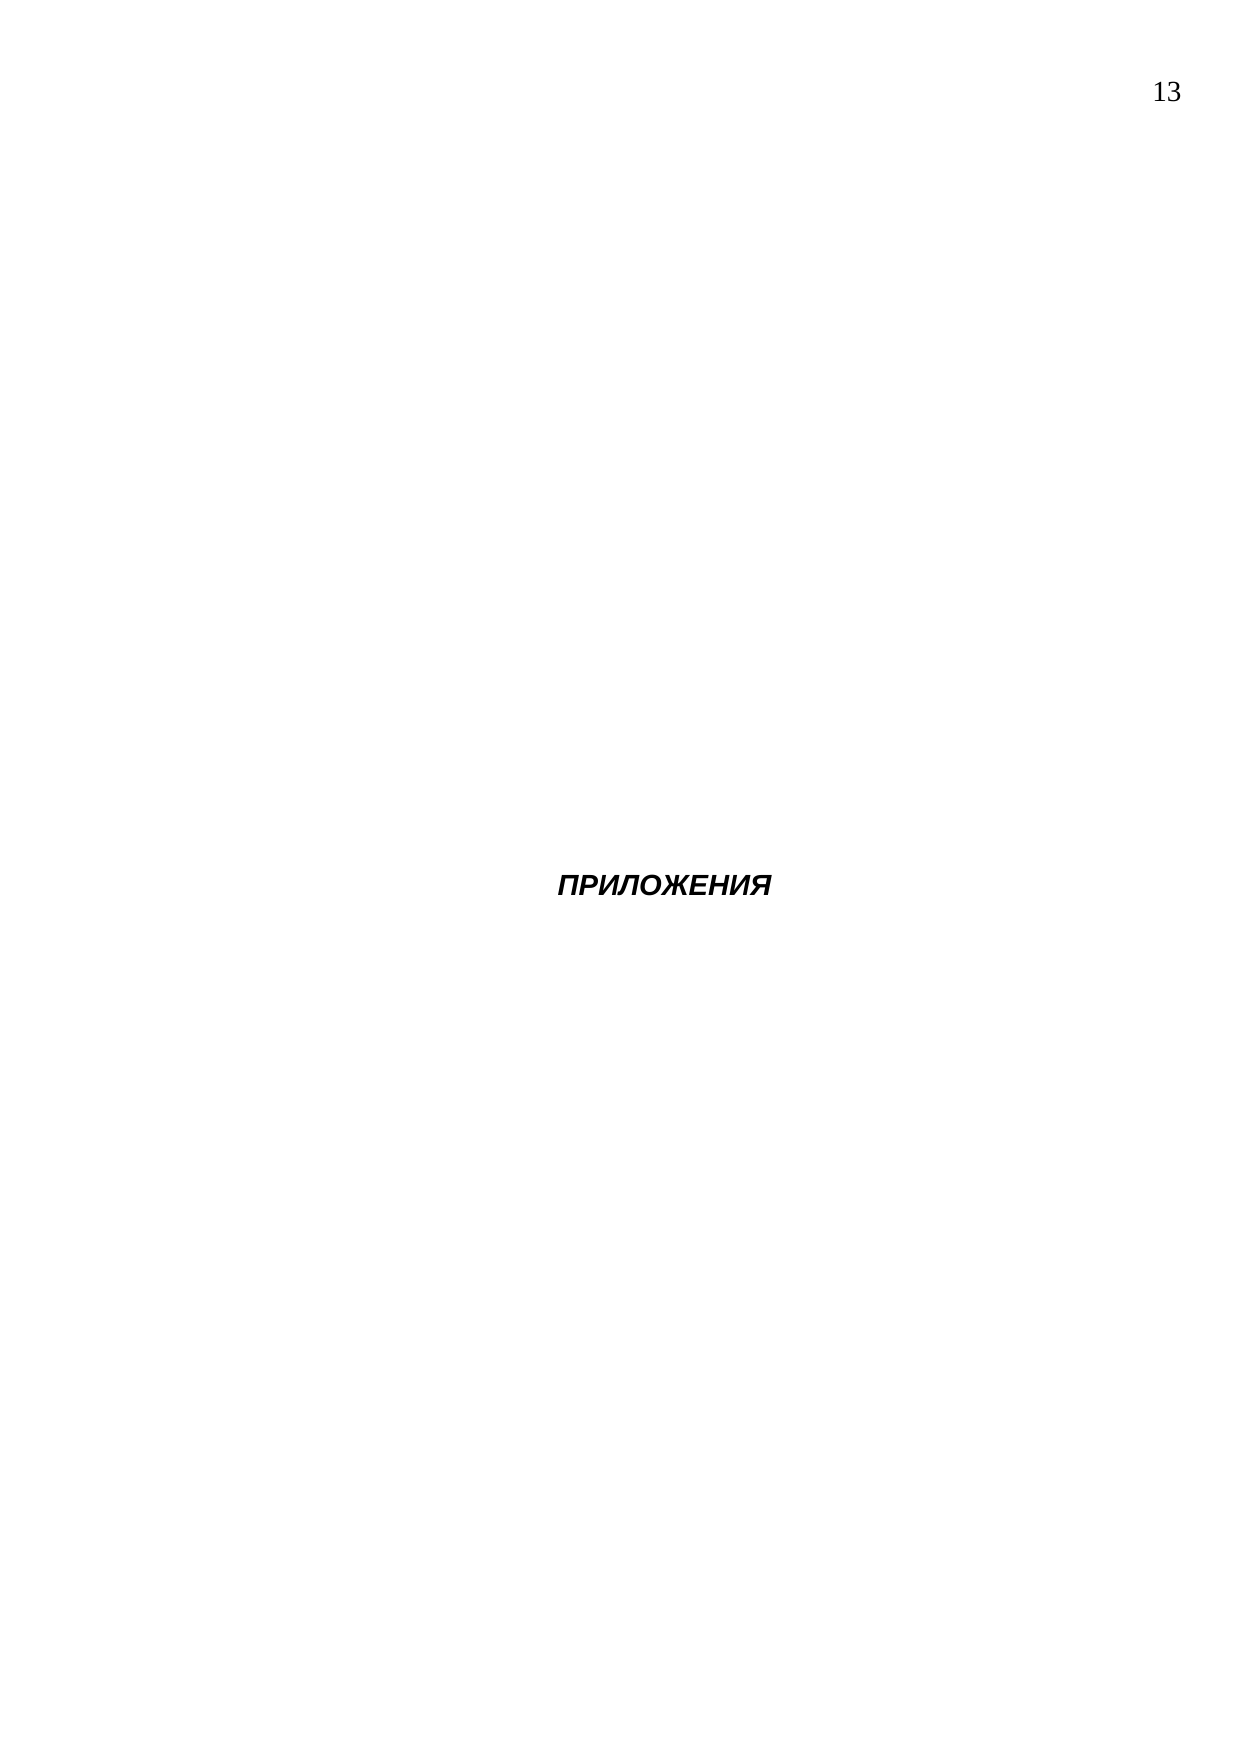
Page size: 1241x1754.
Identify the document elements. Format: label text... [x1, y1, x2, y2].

subtitle ПРИЛОЖЕНИЯ [148, 868, 1181, 902]
